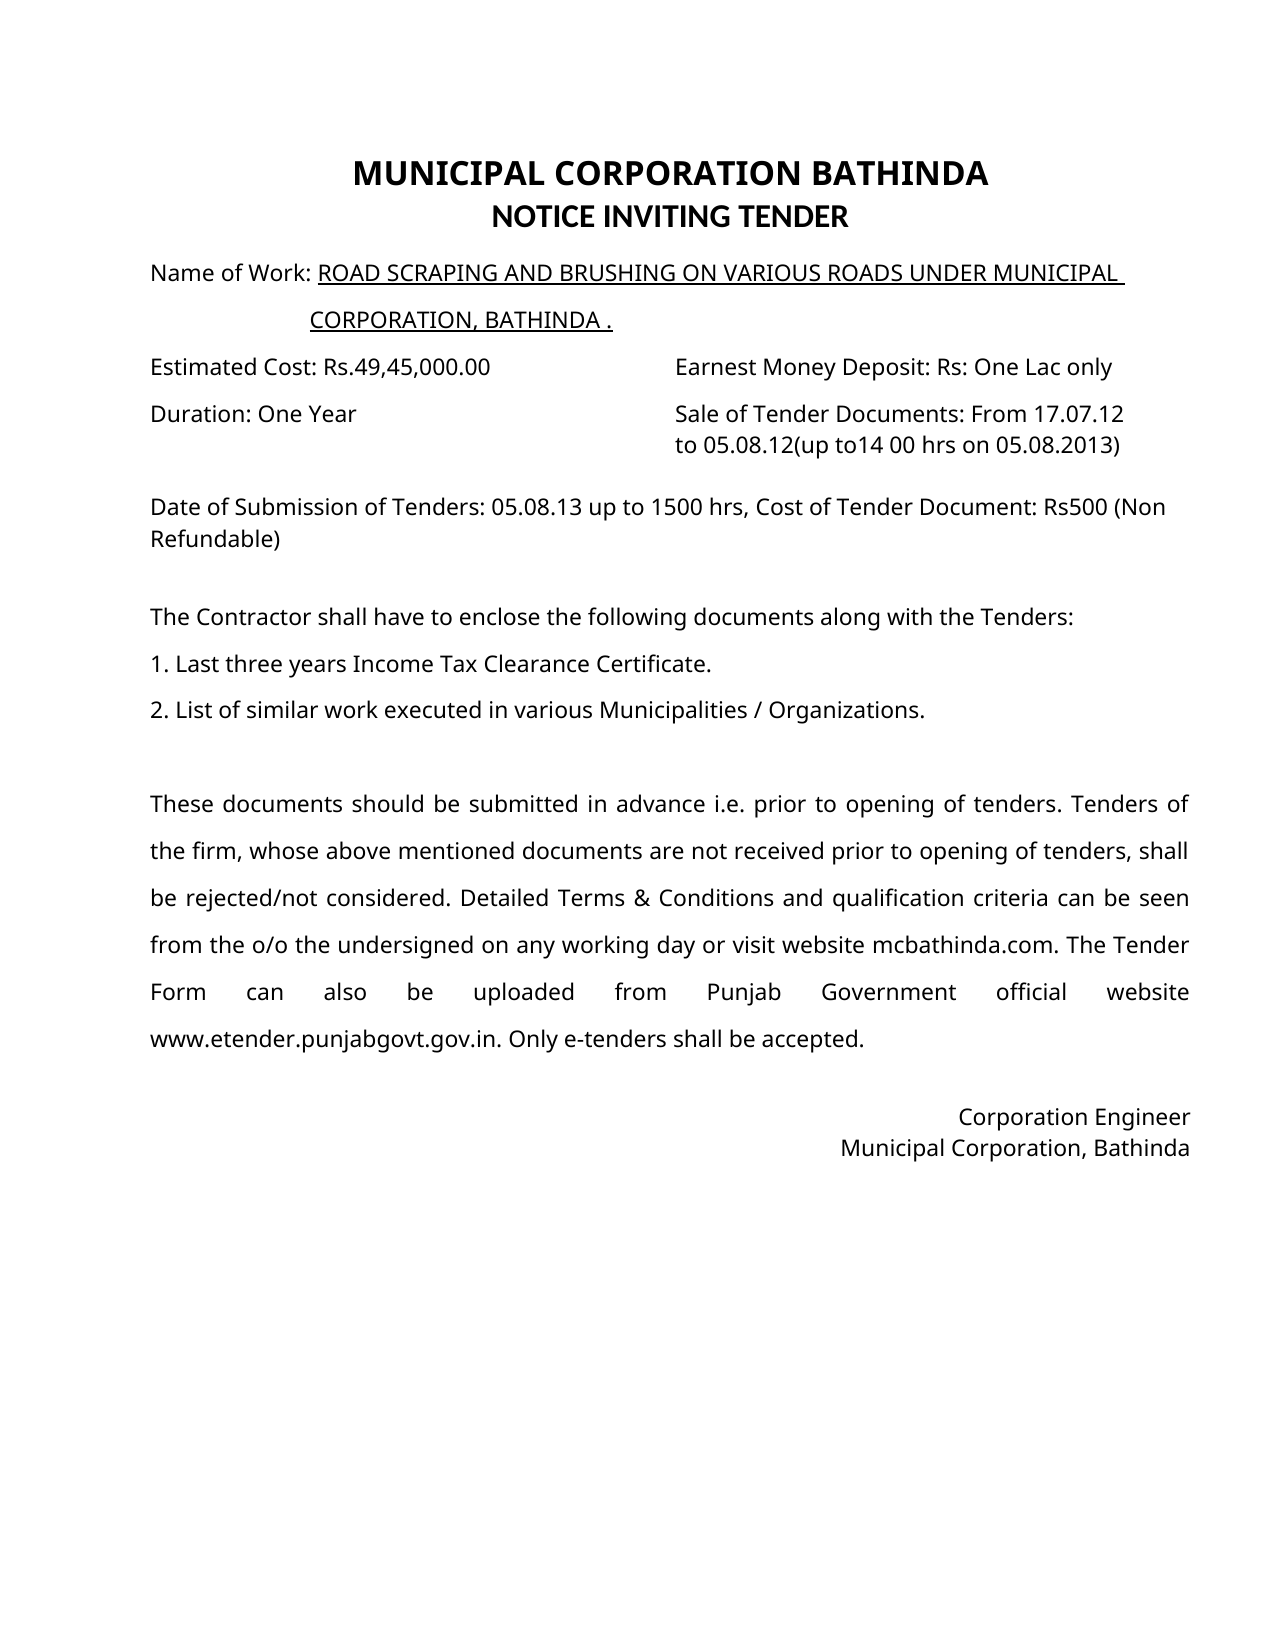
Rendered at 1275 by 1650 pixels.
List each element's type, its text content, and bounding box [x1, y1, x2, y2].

text Estimated Cost: Rs.49,45,000.00 Earnest Money Deposit: Rs: One Lac only [150, 351, 1191, 382]
text Duration: One Year Sale of Tender Documents: From 17.07.12 to 05.08.12(up to14 00 hrs on 05.08.2013) [150, 398, 1191, 460]
text These documents should be submitted in advance i.e. prior to opening of tenders. Tenders of the firm, whose above mentioned documents are not received prior to opening of tenders, shall be rejected/not considered. Detailed Terms & Conditions and qualification criteria can be seen from the o/o the undersigned on any working day or visit website mcbathinda.com. The Tender Form can also be uploaded from Punjab Government official website www.etender.punjabgovt.gov.in. Only e-tenders shall be accepted. [150, 788, 1191, 1054]
text Municipal Corporation, Bathinda [150, 1132, 1191, 1163]
text NOTICE INVITING TENDER [150, 195, 1191, 236]
text 1. Last three years Income Tax Clearance Certificate. [150, 648, 1191, 679]
text Date of Submission of Tenders: 05.08.13 up to 1500 hrs, Cost of Tender Document: Rs500 (Non Refundable) [150, 491, 1191, 554]
text MUNICIPAL CORPORATION BATHINDA [150, 150, 1191, 195]
text Corporation Engineer [150, 1101, 1191, 1132]
text 2. List of similar work executed in various Municipalities / Organizations. [150, 694, 1191, 726]
text The Contractor shall have to enclose the following documents along with the Tenders: [150, 601, 1191, 632]
text Name of Work: ROAD SCRAPING AND BRUSHING ON VARIOUS ROADS UNDER MUNICIPAL CORPORATION, BATHINDA . [150, 257, 1191, 335]
